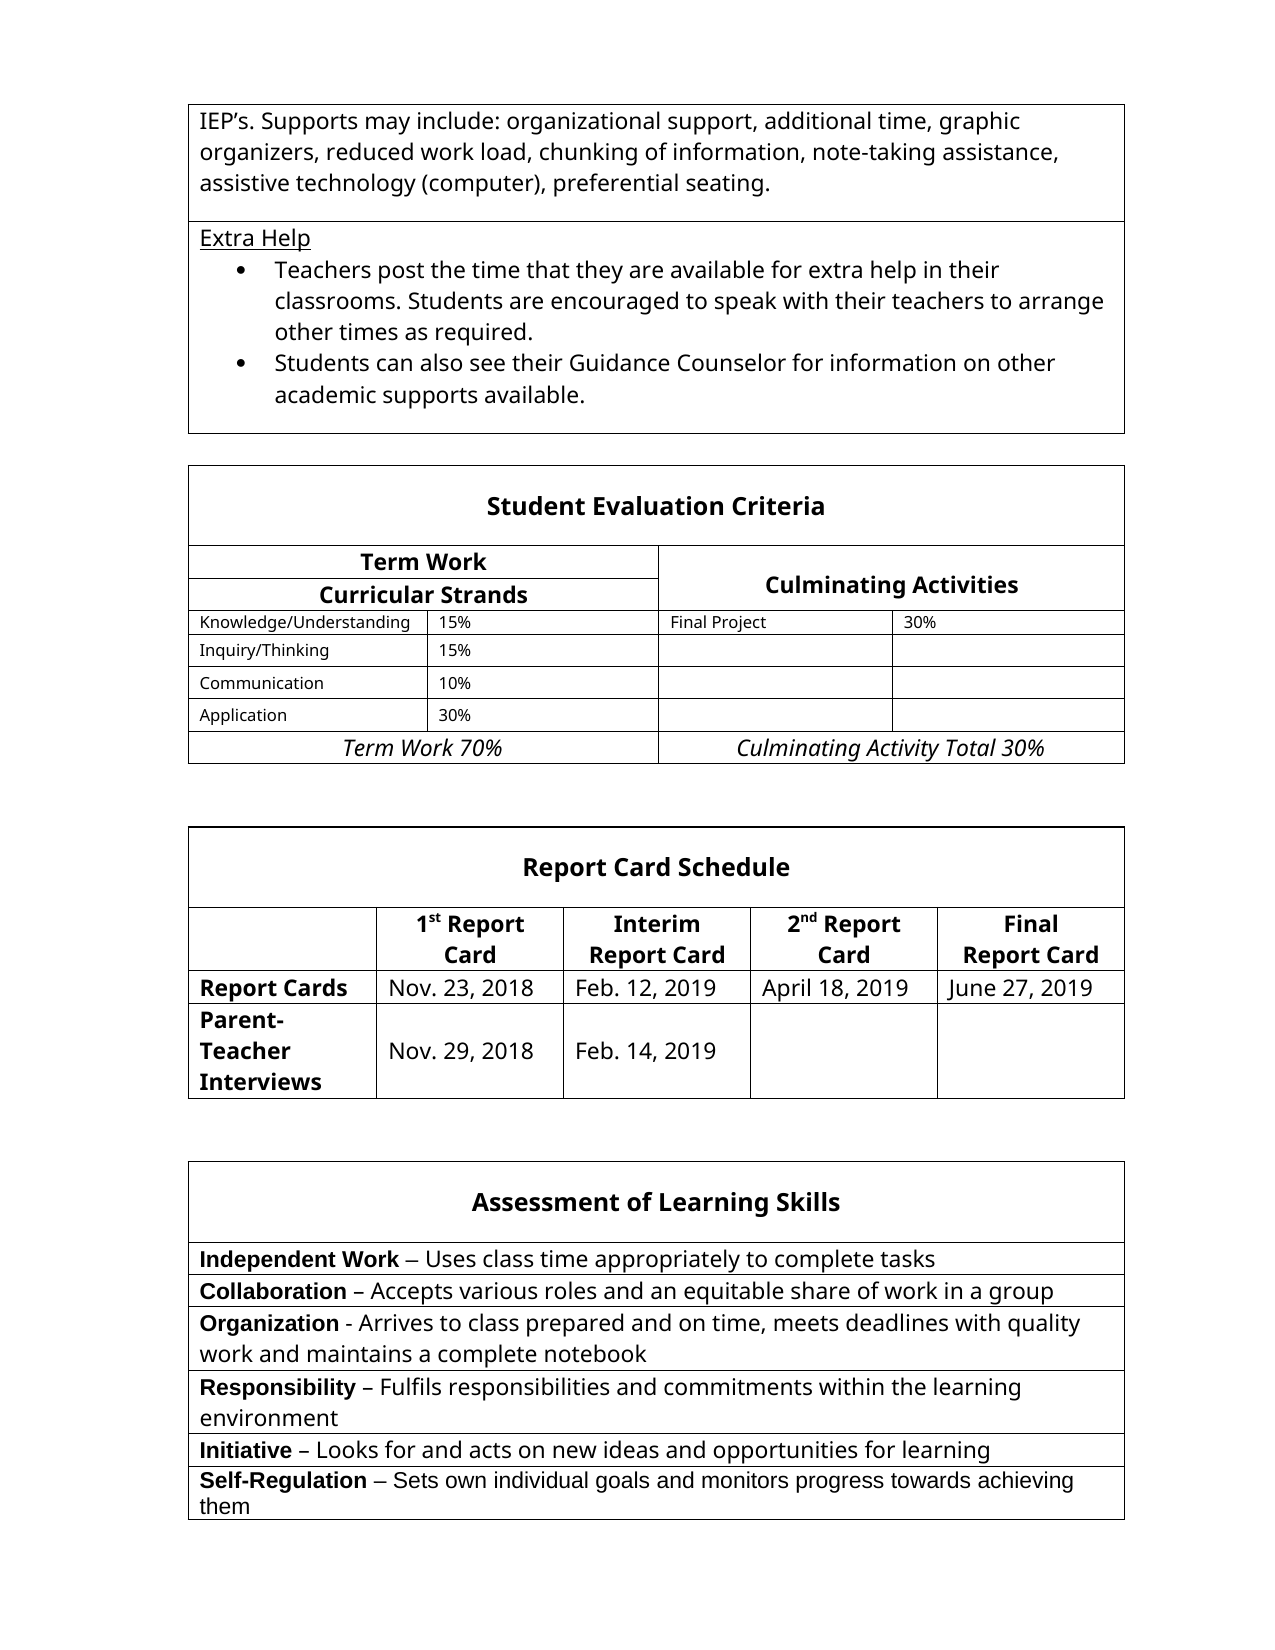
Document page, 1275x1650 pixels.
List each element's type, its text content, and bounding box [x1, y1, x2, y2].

table_cell Culminating Activity Total 30% [659, 732, 1124, 763]
table_header Assessment of Learning Skills [189, 1162, 1124, 1242]
table_cell Nov. 29, 2018 [377, 1004, 563, 1097]
table_cell Term Work [189, 546, 658, 578]
table_cell Collaboration – Accepts various roles and an equitable share of work in a group [189, 1275, 1124, 1306]
table_cell Application [189, 699, 427, 731]
table_header Report Card Schedule [189, 828, 1124, 907]
table_cell Feb. 12, 2019 [564, 971, 750, 1003]
table_cell Independent Work – Uses class time appropriately to complete tasks [189, 1243, 1124, 1274]
table_cell Inquiry/Thinking [189, 635, 427, 666]
table_cell [751, 1004, 937, 1097]
table_cell 30% [893, 611, 1124, 634]
table_cell Initiative – Looks for and acts on new ideas and opportunities for learning [189, 1434, 1124, 1466]
table_cell April 18, 2019 [751, 971, 937, 1003]
table_cell 1st Report Card [377, 908, 563, 970]
table_header Student Evaluation Criteria [189, 466, 1124, 545]
table_cell [659, 699, 892, 731]
table_cell [659, 667, 892, 698]
table_cell 30% [428, 699, 658, 731]
table_cell Responsibility – Fulfils responsibilities and commitments within the learning environment [189, 1371, 1124, 1433]
table_cell Term Work 70% [189, 732, 658, 763]
table_cell Parent-Teacher Interviews [189, 1004, 376, 1097]
table_cell Culminating Activities [659, 546, 1124, 610]
table_cell [893, 699, 1124, 731]
table_cell Feb. 14, 2019 [564, 1004, 750, 1097]
table_cell Final Project [659, 611, 892, 634]
table_cell Communication [189, 667, 427, 698]
table_cell Knowledge/Understanding [189, 611, 427, 634]
table_cell [893, 667, 1124, 698]
table_cell Interim Report Card [564, 908, 750, 970]
table_cell Nov. 23, 2018 [377, 971, 563, 1003]
table_cell 15% [428, 635, 658, 666]
table_cell Organization - Arrives to class prepared and on time, meets deadlines with quality work and maintains a complete notebook [189, 1307, 1124, 1370]
table_cell [659, 635, 892, 666]
table_cell Curricular Strands [189, 579, 658, 610]
table_cell 10% [428, 667, 658, 698]
table_cell Extra Help Teachers post the time that they are available for extra help in their classrooms. Students are encouraged to speak with their teachers to arrange other times as required. Students can also see their Guidance Counselor for information on other academic supports available. [189, 222, 1124, 432]
table_cell 15% [428, 611, 658, 634]
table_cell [189, 105, 1124, 221]
table_cell 2nd Report Card [751, 908, 937, 970]
table_cell [938, 1004, 1124, 1097]
table_cell [189, 908, 376, 970]
table_cell Final Report Card [938, 908, 1124, 970]
table_cell [893, 635, 1124, 666]
table_cell June 27, 2019 [938, 971, 1124, 1003]
table_cell Self-Regulation – Sets own individual goals and monitors progress towards achieving them [189, 1467, 1124, 1519]
table_cell Report Cards [189, 971, 376, 1003]
